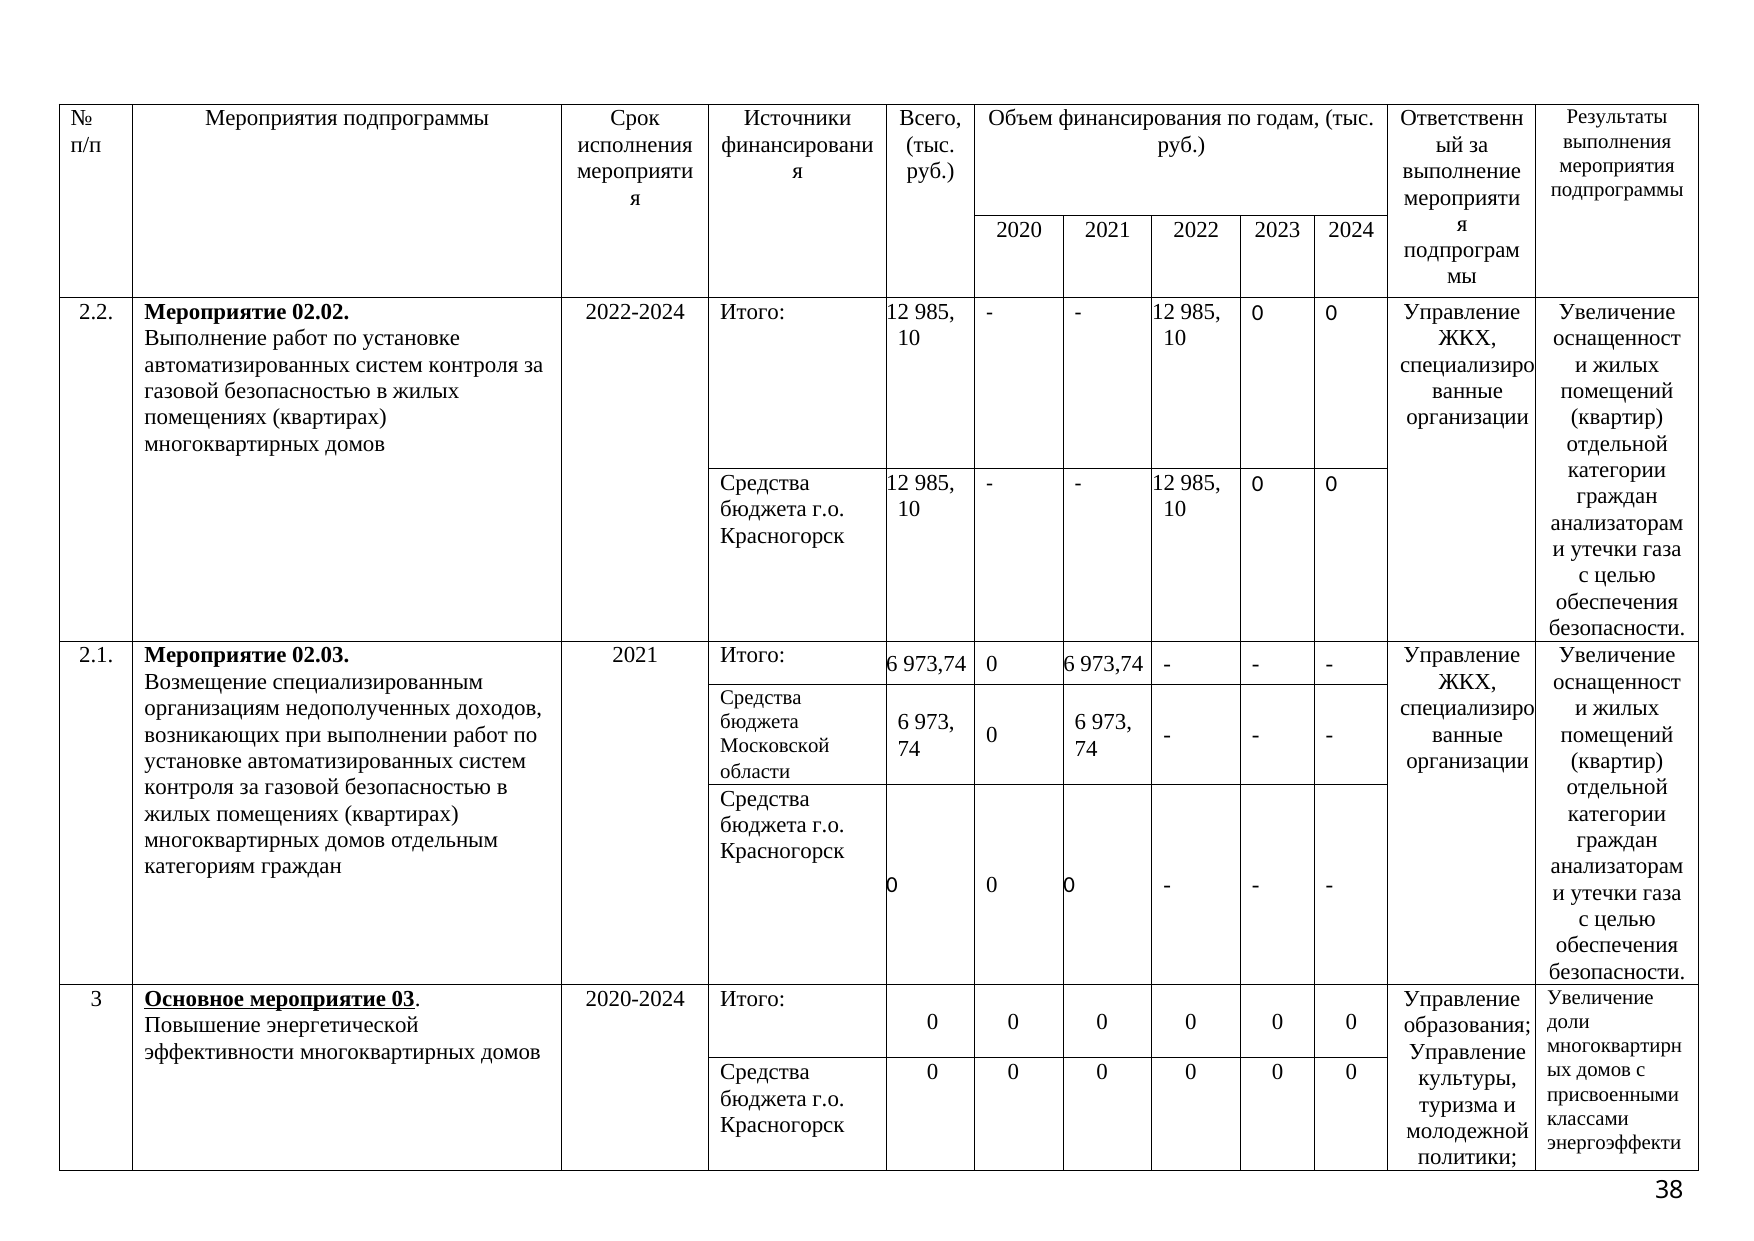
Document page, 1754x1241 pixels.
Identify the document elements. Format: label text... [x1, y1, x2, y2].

table_cell 0 [975, 685, 1063, 784]
table_cell Управление ЖКХ, специализированные организации [1388, 298, 1535, 641]
table_cell 3 [60, 985, 132, 1170]
table_cell 0 [1241, 985, 1314, 1057]
table_cell Итого: [709, 298, 886, 468]
table_cell - [975, 469, 1063, 641]
table_cell 0 [1241, 469, 1314, 641]
table_cell 0 [1064, 1058, 1151, 1170]
table_cell 0 [1315, 469, 1387, 641]
table_cell 0 [1064, 785, 1151, 984]
table_cell Итого: [709, 985, 886, 1057]
table_cell 12 985,10 [1152, 469, 1240, 641]
table_cell 6 973,74 [1064, 642, 1151, 684]
table_cell - [1241, 685, 1314, 784]
table_cell Основное мероприятие 03. Повышение энергетической эффективности многоквартирных домов [133, 985, 561, 1170]
table_cell 6 973,74 [887, 642, 974, 684]
table_header Мероприятия подпрограммы [133, 105, 561, 297]
table_cell - [1064, 469, 1151, 641]
table_header Источники финансирования [709, 105, 886, 297]
table_cell 6 973,74 [887, 685, 974, 784]
table_cell - [1152, 785, 1240, 984]
table_cell 0 [1241, 1058, 1314, 1170]
table_cell 2020 [975, 216, 1063, 297]
table_cell Средства бюджета Московской области [709, 685, 886, 784]
table_cell 0 [887, 985, 974, 1057]
table_cell - [1241, 642, 1314, 684]
table_cell 0 [1152, 1058, 1240, 1170]
table_cell 12 985,10 [887, 469, 974, 641]
table_cell 0 [887, 1058, 974, 1170]
table_cell 2020-2024 [562, 985, 708, 1170]
table_cell 2022 [1152, 216, 1240, 297]
table_cell 2024 [1315, 216, 1387, 297]
table_header Срок исполнения мероприятия [562, 105, 708, 297]
table_cell 12 985,10 [887, 298, 974, 468]
table_cell 0 [1064, 985, 1151, 1057]
table_cell 2022-2024 [562, 298, 708, 641]
table_cell 0 [1152, 985, 1240, 1057]
table_cell Итого: [709, 642, 886, 684]
table_cell 0 [1315, 298, 1387, 468]
table_cell - [1315, 642, 1387, 684]
table_header Объем финансирования по годам, (тыс. руб.) [975, 105, 1387, 215]
table_cell Увеличение оснащенности жилых помещений (квартир) отдельной категории граждан анализаторами утечки газа с целью обеспечения безопасности. [1536, 298, 1698, 641]
table_cell - [1241, 785, 1314, 984]
table_cell 0 [1315, 985, 1387, 1057]
table_cell - [1152, 685, 1240, 784]
table_cell - [975, 298, 1063, 468]
table_cell 0 [887, 785, 974, 984]
table_cell Управление образования; Управление культуры, туризма и молодежной политики; Управление по физической культуре и спорту [1388, 985, 1535, 1170]
table_cell - [1152, 642, 1240, 684]
table_cell 2.1. [60, 642, 132, 984]
table_cell 0 [1241, 298, 1314, 468]
table_cell Управление ЖКХ, специализированные организации [1388, 642, 1535, 984]
table_header Всего, (тыс. руб.) [887, 105, 974, 297]
table_header Ответственный за выполнение мероприятия подпрограммы [1388, 105, 1535, 297]
table_cell 6 973,74 [1064, 685, 1151, 784]
table_cell Увеличение доли многоквартирных домов с присвоенными классами энергоэффективности [1536, 985, 1698, 1170]
table_cell - [1315, 685, 1387, 784]
table_cell 2023 [1241, 216, 1314, 297]
table_cell 0 [1315, 1058, 1387, 1170]
table_cell 2021 [1064, 216, 1151, 297]
table_cell 0 [975, 1058, 1063, 1170]
table_cell 0 [975, 642, 1063, 684]
table_header Результаты выполнения мероприятия подпрограммы [1536, 105, 1698, 297]
table_cell Средства бюджета г.о. Красногорск [709, 469, 886, 641]
table_cell 2.2. [60, 298, 132, 641]
table_cell - [1064, 298, 1151, 468]
table_cell 12 985,10 [1152, 298, 1240, 468]
table_cell Увеличение оснащенности жилых помещений (квартир) отдельной категории граждан анализаторами утечки газа с целью обеспечения безопасности. [1536, 642, 1698, 984]
table_cell - [1315, 785, 1387, 984]
table_cell 2021 [562, 642, 708, 984]
table_cell Мероприятие 02.03. Возмещение специализированным организациям недополученных доходов, возникающих при выполнении работ по установке автоматизированных систем контроля за газовой безопасностью в жилых помещениях (квартирах) многоквартирных домов отдельным категориям граждан [133, 642, 561, 984]
table_cell Средства бюджета г.о. Красногорск [709, 1058, 886, 1170]
table_cell Средства бюджета г.о. Красногорск [709, 785, 886, 984]
table_header № п/п [60, 105, 132, 297]
table_cell 0 [975, 985, 1063, 1057]
table_cell Мероприятие 02.02. Выполнение работ по установке автоматизированных систем контроля за газовой безопасностью в жилых помещениях (квартирах) многоквартирных домов [133, 298, 561, 641]
table_cell 0 [975, 785, 1063, 984]
